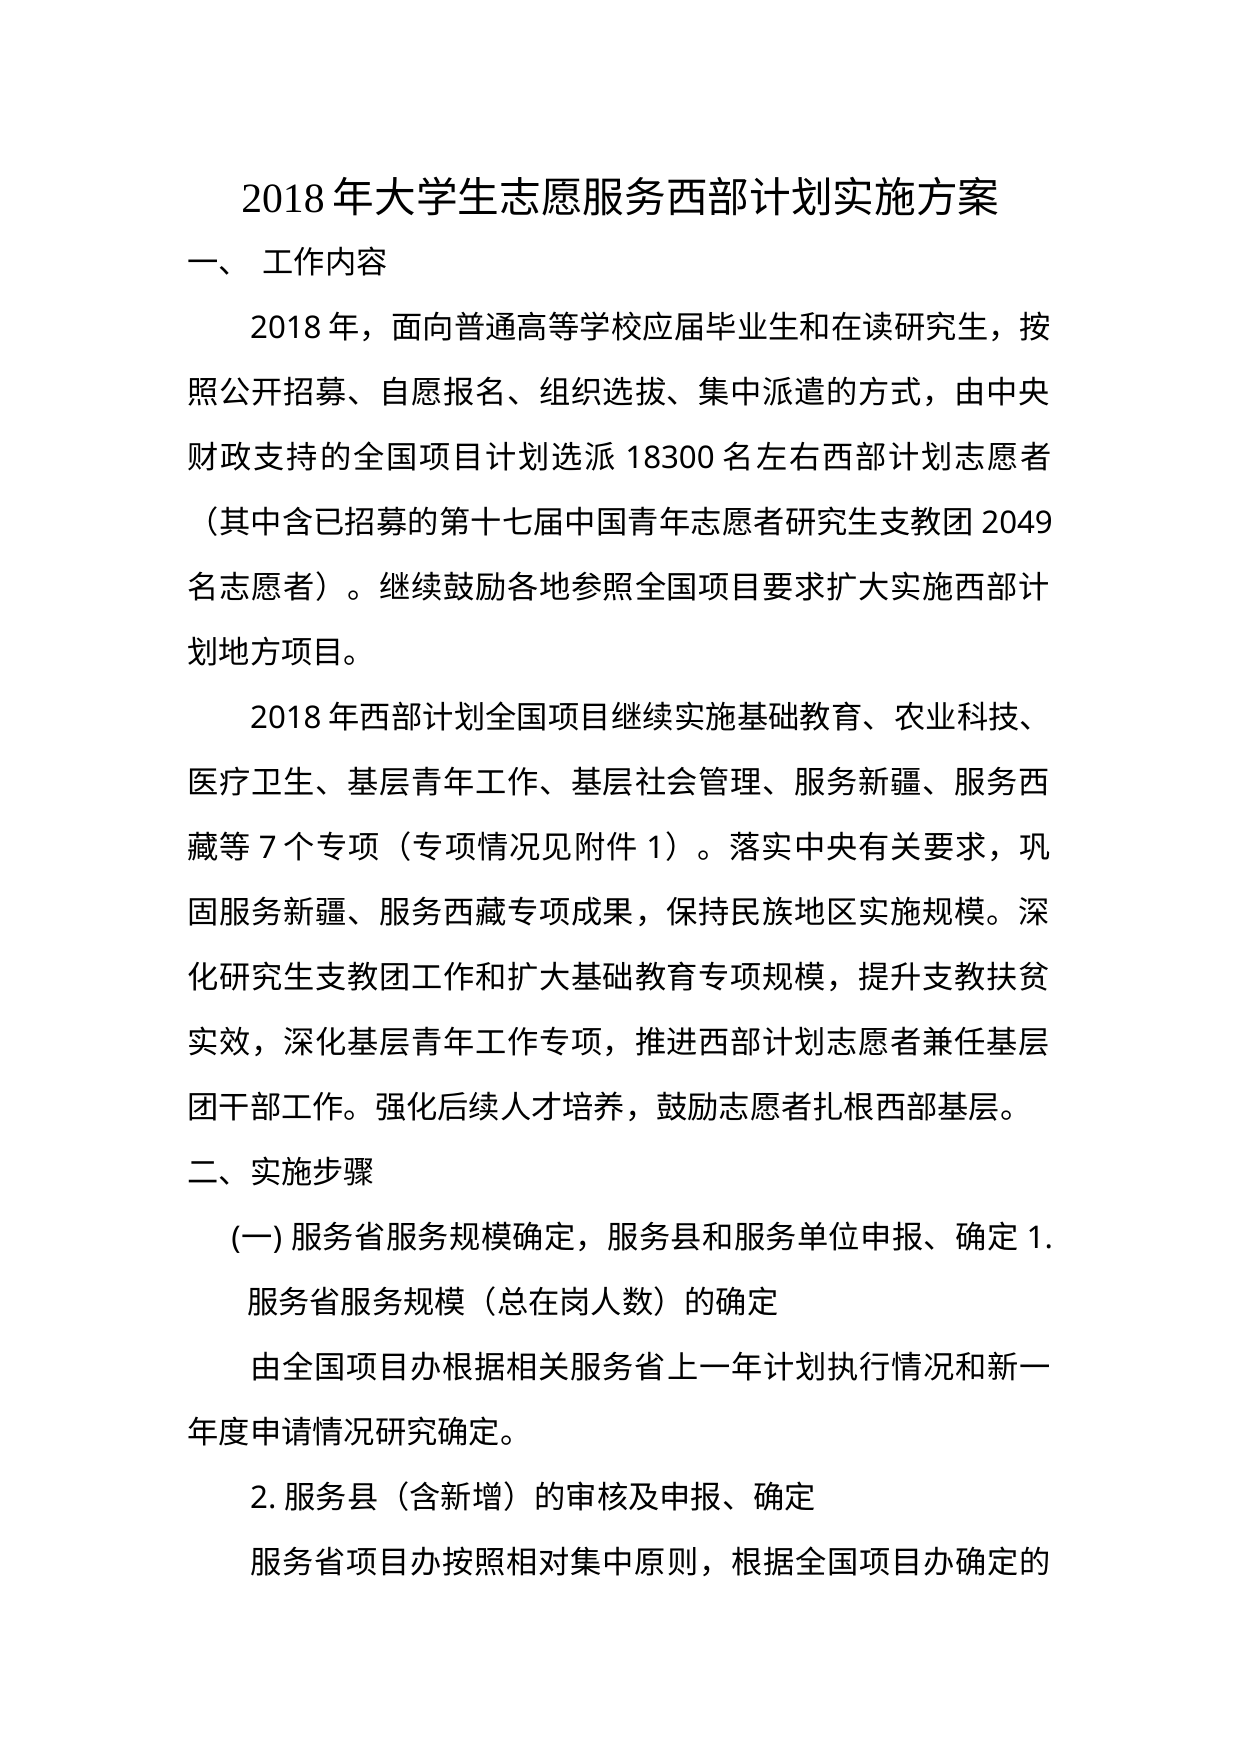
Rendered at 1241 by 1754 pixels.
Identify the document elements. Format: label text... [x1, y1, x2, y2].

text (一) 服务省服务规模确定，服务县和服务单位申报、确定1. 服务省服务规模（总在岗人数）的确定 [231, 1202, 1053, 1332]
list 工作内容 [187, 227, 1053, 292]
text 由全国项目办根据相关服务省上一年计划执行情况和新一年度申请情况研究确定。 [187, 1332, 1053, 1462]
text 二、实施步骤 [187, 1137, 1053, 1202]
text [187, 1527, 1053, 1592]
text 2018年，面向普通高等学校应届毕业生和在读研究生，按照公开招募、自愿报名、组织选拔、集中派遣的方式，由中央财政支持的全国项目计划选派18300名左右西部计划志愿者（其中含已招募的第十七届中国青年志愿者研究生支教团2049名志愿者）。继续鼓励各地参照全国项目要求扩大实施西部计划地方项目。 [187, 292, 1053, 682]
text 2018年大学生志愿服务西部计划实施方案 [187, 162, 1053, 227]
text 2. 服务县（含新增）的审核及申报、确定 [187, 1462, 1053, 1527]
text 2018年西部计划全国项目继续实施基础教育、农业科技、医疗卫生、基层青年工作、基层社会管理、服务新疆、服务西藏等7个专项（专项情况见附件1）。落实中央有关要求，巩固服务新疆、服务西藏专项成果，保持民族地区实施规模。深化研究生支教团工作和扩大基础教育专项规模，提升支教扶贫实效，深化基层青年工作专项，推进西部计划志愿者兼任基层团干部工作。强化后续人才培养，鼓励志愿者扎根西部基层。 [187, 682, 1053, 1137]
